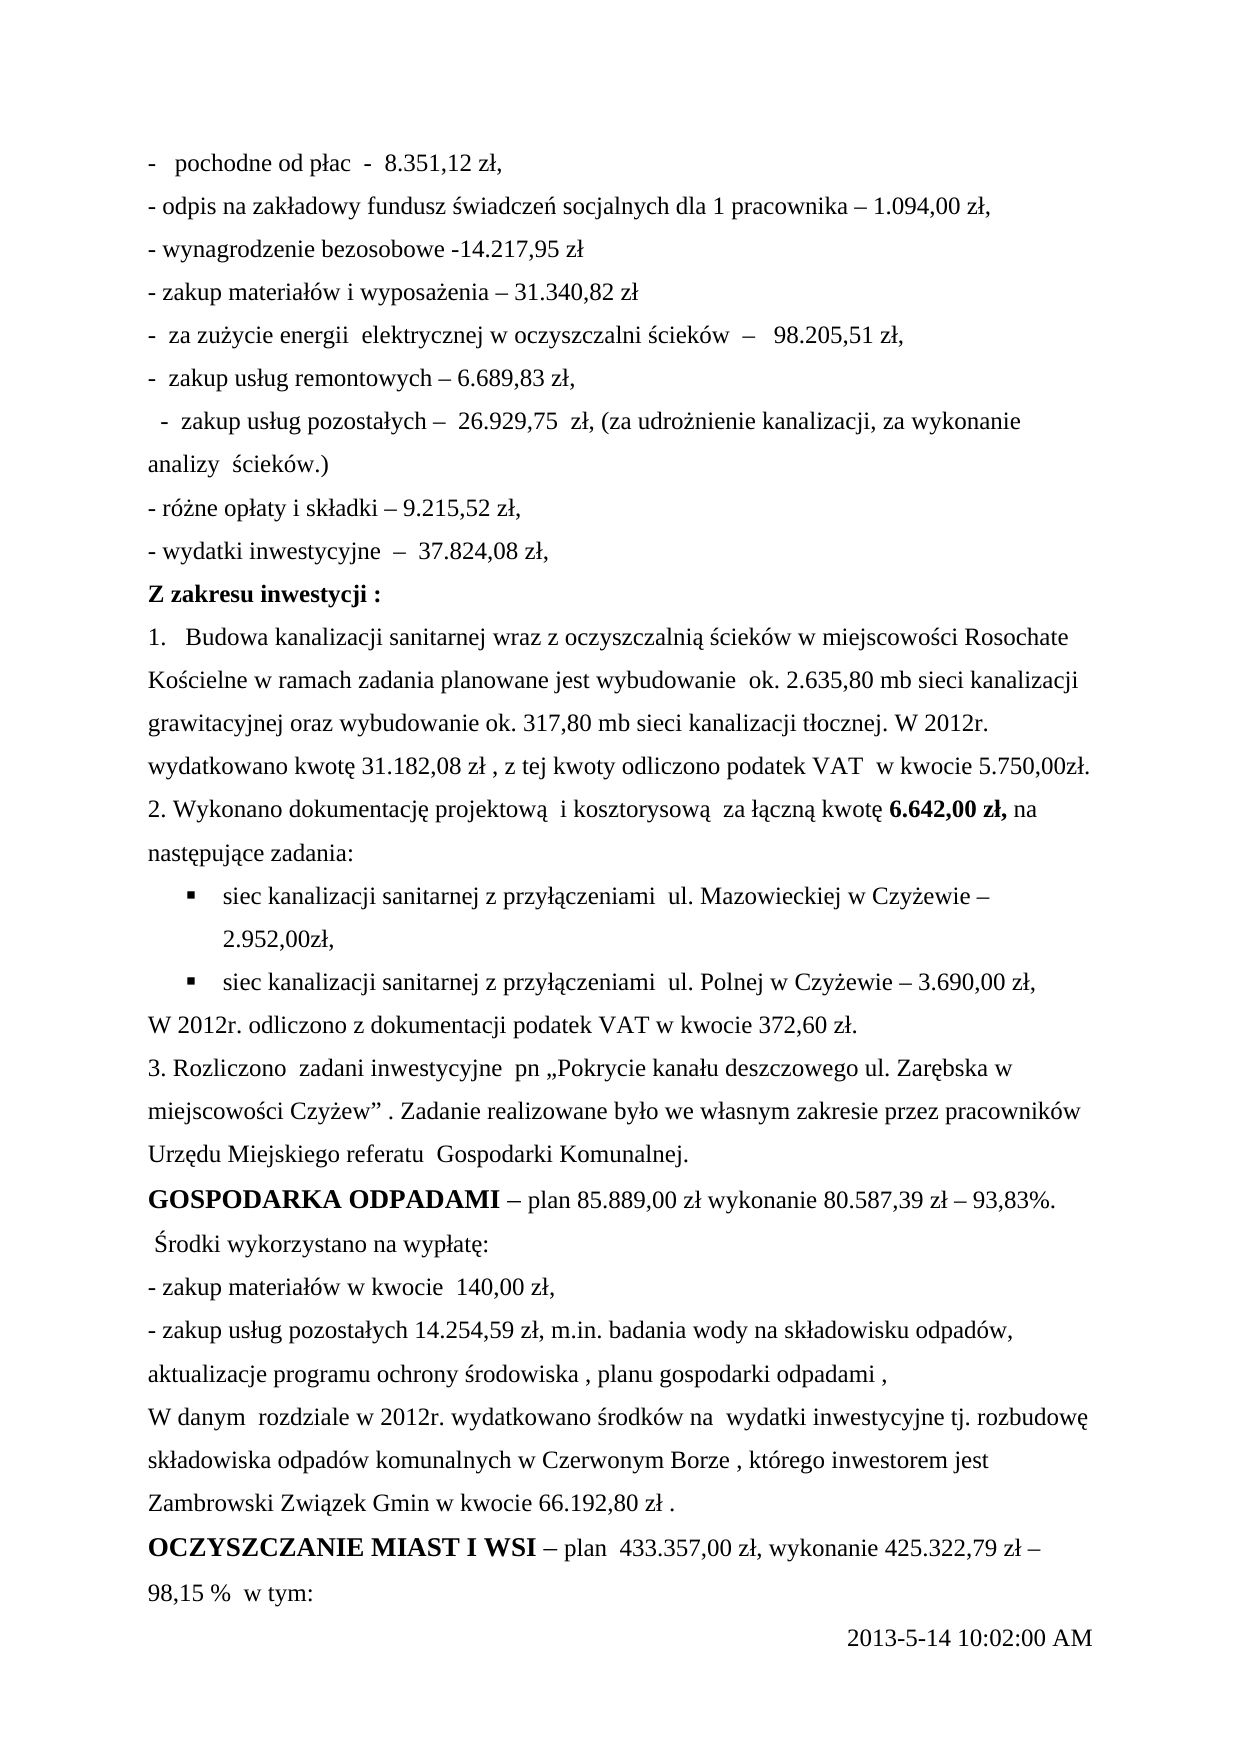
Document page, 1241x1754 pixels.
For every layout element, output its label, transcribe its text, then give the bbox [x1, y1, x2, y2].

text - odpis na zakładowy fundusz świadczeń socjalnych dla 1 pracownika – 1.094,00 zł, [148, 191, 1092, 219]
text - wynagrodzenie bezosobowe -14.217,95 zł [148, 234, 1092, 263]
text 98,15 % w tym: [148, 1578, 1092, 1607]
text 1. Budowa kanalizacji sanitarnej wraz z oczyszczalnią ścieków w miejscowości Rosochate Kościelne w ramach zadania planowane jest wybudowanie ok. 2.635,80 mb sieci kanalizacji grawitacyjnej oraz wybudowanie ok. 317,80 mb sieci kanalizacji tłocznej. W 2012r. wydatkowano kwotę 31.182,08 zł , z tej kwoty odliczono podatek VAT w kwocie 5.750,00zł. [148, 622, 1092, 780]
text Środki wykorzystano na wypłatę: [148, 1229, 1092, 1258]
list siec kanalizacji sanitarnej z przyłączeniami ul. Polnej w Czyżewie – 3.690,00 zł, [185, 967, 1092, 996]
text 2. Wykonano dokumentację projektową i kosztorysową za łączną kwotę 6.642,00 zł, na następujące zadania: [148, 794, 1092, 866]
text - zakup usług pozostałych 14.254,59 zł, m.in. badania wody na składowisku odpadów, aktualizacje programu ochrony środowiska , planu gospodarki odpadami , [148, 1316, 1092, 1387]
text - zakup usług pozostałych – 26.929,75 zł, (za udrożnienie kanalizacji, za wykonanie analizy ścieków.) [148, 406, 1092, 478]
text GOSPODARKA ODPADAMI – plan 85.889,00 zł wykonanie 80.587,39 zł – 93,83%. [148, 1183, 1092, 1214]
text OCZYSZCZANIE MIAST I WSI – plan 433.357,00 zł, wykonanie 425.322,79 zł – [148, 1531, 1092, 1562]
text - wydatki inwestycyjne – 37.824,08 zł, [148, 536, 1092, 564]
text Z zakresu inwestycji : [148, 579, 1092, 608]
list siec kanalizacji sanitarnej z przyłączeniami ul. Mazowieckiej w Czyżewie – 2.952,00zł, [185, 881, 1092, 953]
text - pochodne od płac - 8.351,12 zł, [148, 148, 1092, 176]
text - różne opłaty i składki – 9.215,52 zł, [148, 493, 1092, 521]
text - zakup usług remontowych – 6.689,83 zł, [148, 363, 1092, 392]
text - za zużycie energii elektrycznej w oczyszczalni ścieków – 98.205,51 zł, [148, 320, 1092, 349]
text - zakup materiałów i wyposażenia – 31.340,82 zł [148, 277, 1092, 306]
text 3. Rozliczono zadani inwestycyjne pn „Pokrycie kanału deszczowego ul. Zarębska w miejscowości Czyżew” . Zadanie realizowane było we własnym zakresie przez pracowników Urzędu Miejskiego referatu Gospodarki Komunalnej. [148, 1053, 1092, 1168]
text W 2012r. odliczono z dokumentacji podatek VAT w kwocie 372,60 zł. [148, 1010, 1092, 1039]
text - zakup materiałów w kwocie 140,00 zł, [148, 1272, 1092, 1301]
text W danym rozdziale w 2012r. wydatkowano środków na wydatki inwestycyjne tj. rozbudowę składowiska odpadów komunalnych w Czerwonym Borze , którego inwestorem jest Zambrowski Związek Gmin w kwocie 66.192,80 zł . [148, 1402, 1092, 1517]
